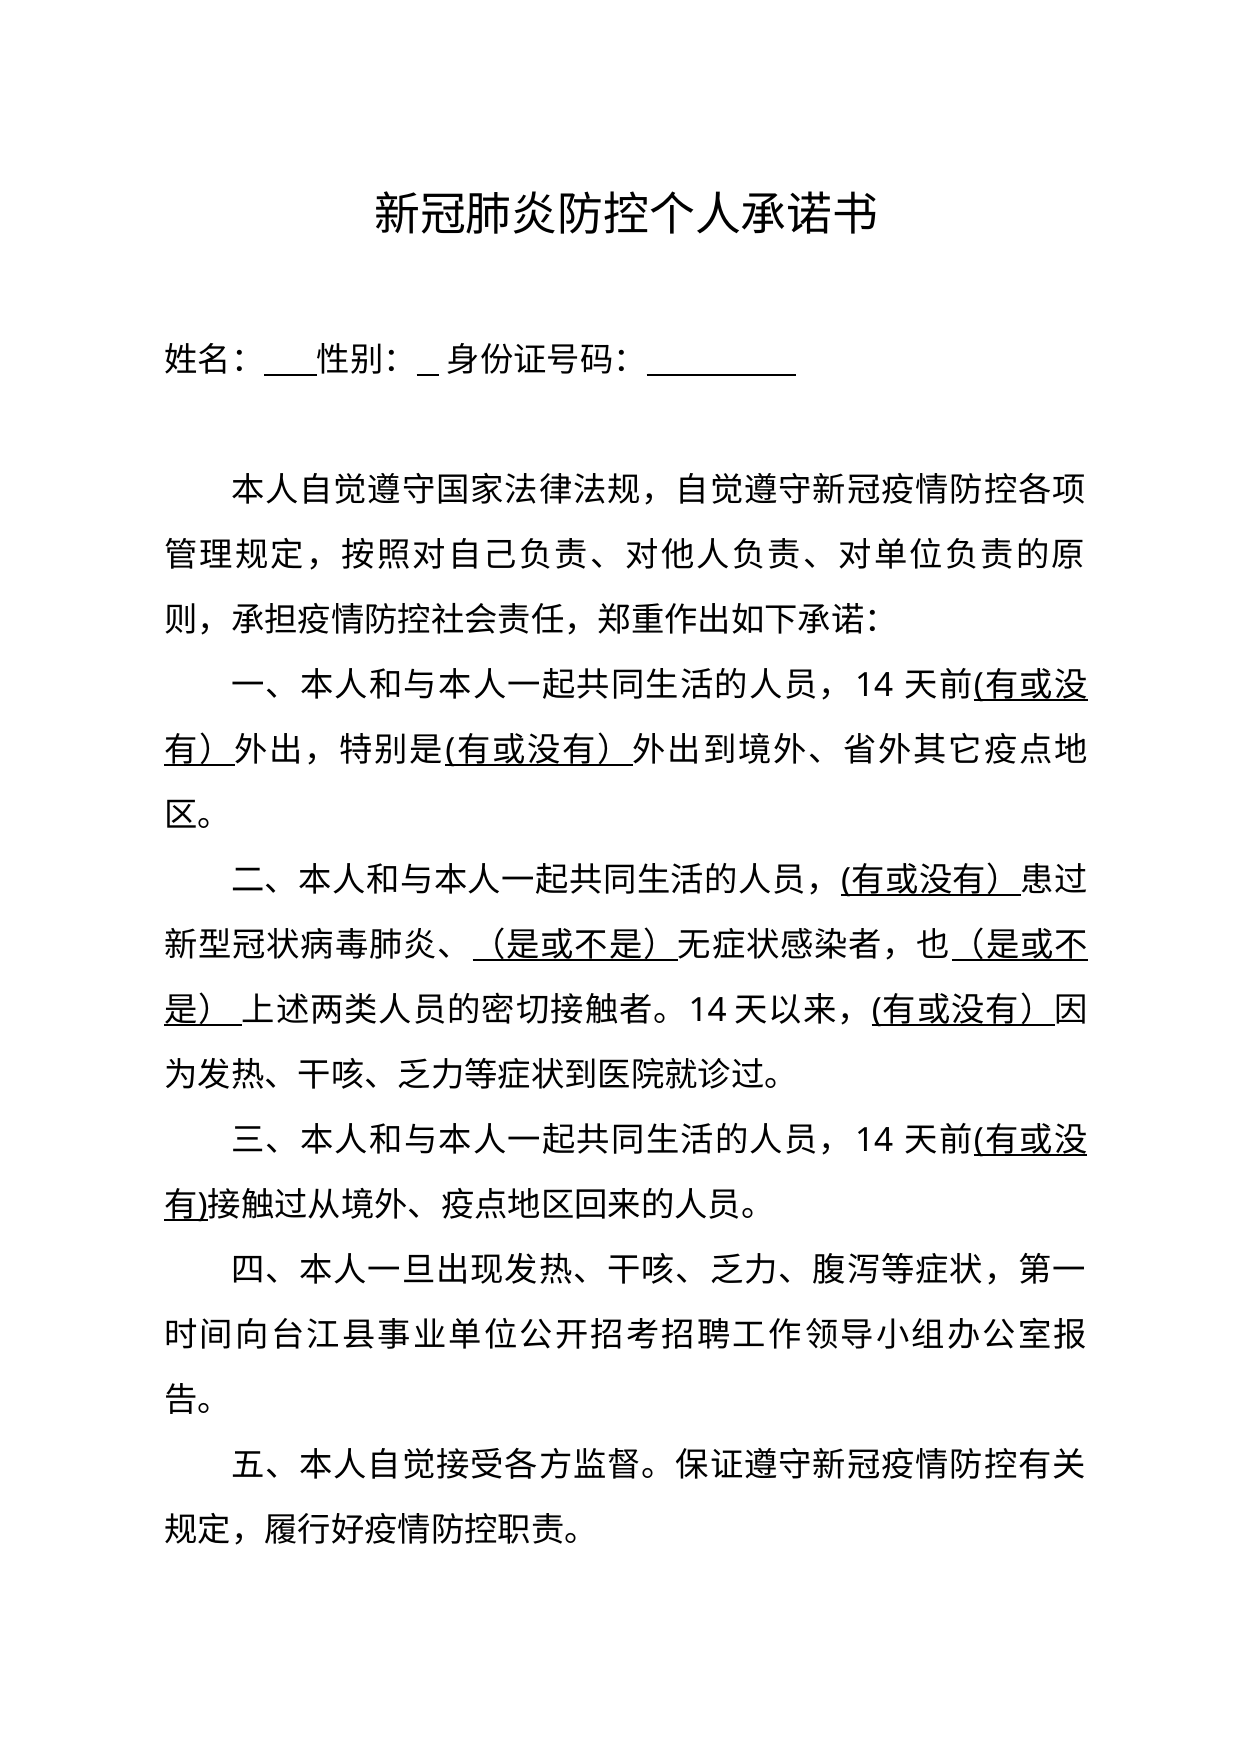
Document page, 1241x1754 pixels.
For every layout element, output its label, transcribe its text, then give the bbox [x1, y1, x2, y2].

text 姓名： 性别： 身份证号码： [164, 324, 1088, 389]
list 本人自觉遵守国家法律法规，自觉遵守新冠疫情防控各项管理规定，按照对自己负责、对他人负责、对单位负责的原则，承担疫情防控社会责任，郑重作出如下承诺： [164, 454, 1088, 649]
text 新冠肺炎防控个人承诺书 [164, 162, 1088, 259]
list 三、本人和与本人一起共同生活的人员，14 天前(有或没有)接触过从境外、疫点地区回来的人员。 [164, 1104, 1088, 1234]
text 四、本人一旦出现发热、干咳、乏力、腹泻等症状，第一时间向台江县事业单位公开招考招聘工作领导小组办公室报告。 [164, 1234, 1088, 1429]
list 二、本人和与本人一起共同生活的人员，(有或没有）患过新型冠状病毒肺炎、（是或不是）无症状感染者，也（是或不是） 上述两类人员的密切接触者。14天以来，(有或没有）因为发热、干咳、乏力等症状到医院就诊过。 [164, 844, 1088, 1104]
list 五、本人自觉接受各方监督。保证遵守新冠疫情防控有关规定，履行好疫情防控职责。 [164, 1429, 1088, 1559]
list 一、本人和与本人一起共同生活的人员，14 天前(有或没有）外出，特别是(有或没有）外出到境外、省外其它疫点地区。 [164, 649, 1088, 844]
